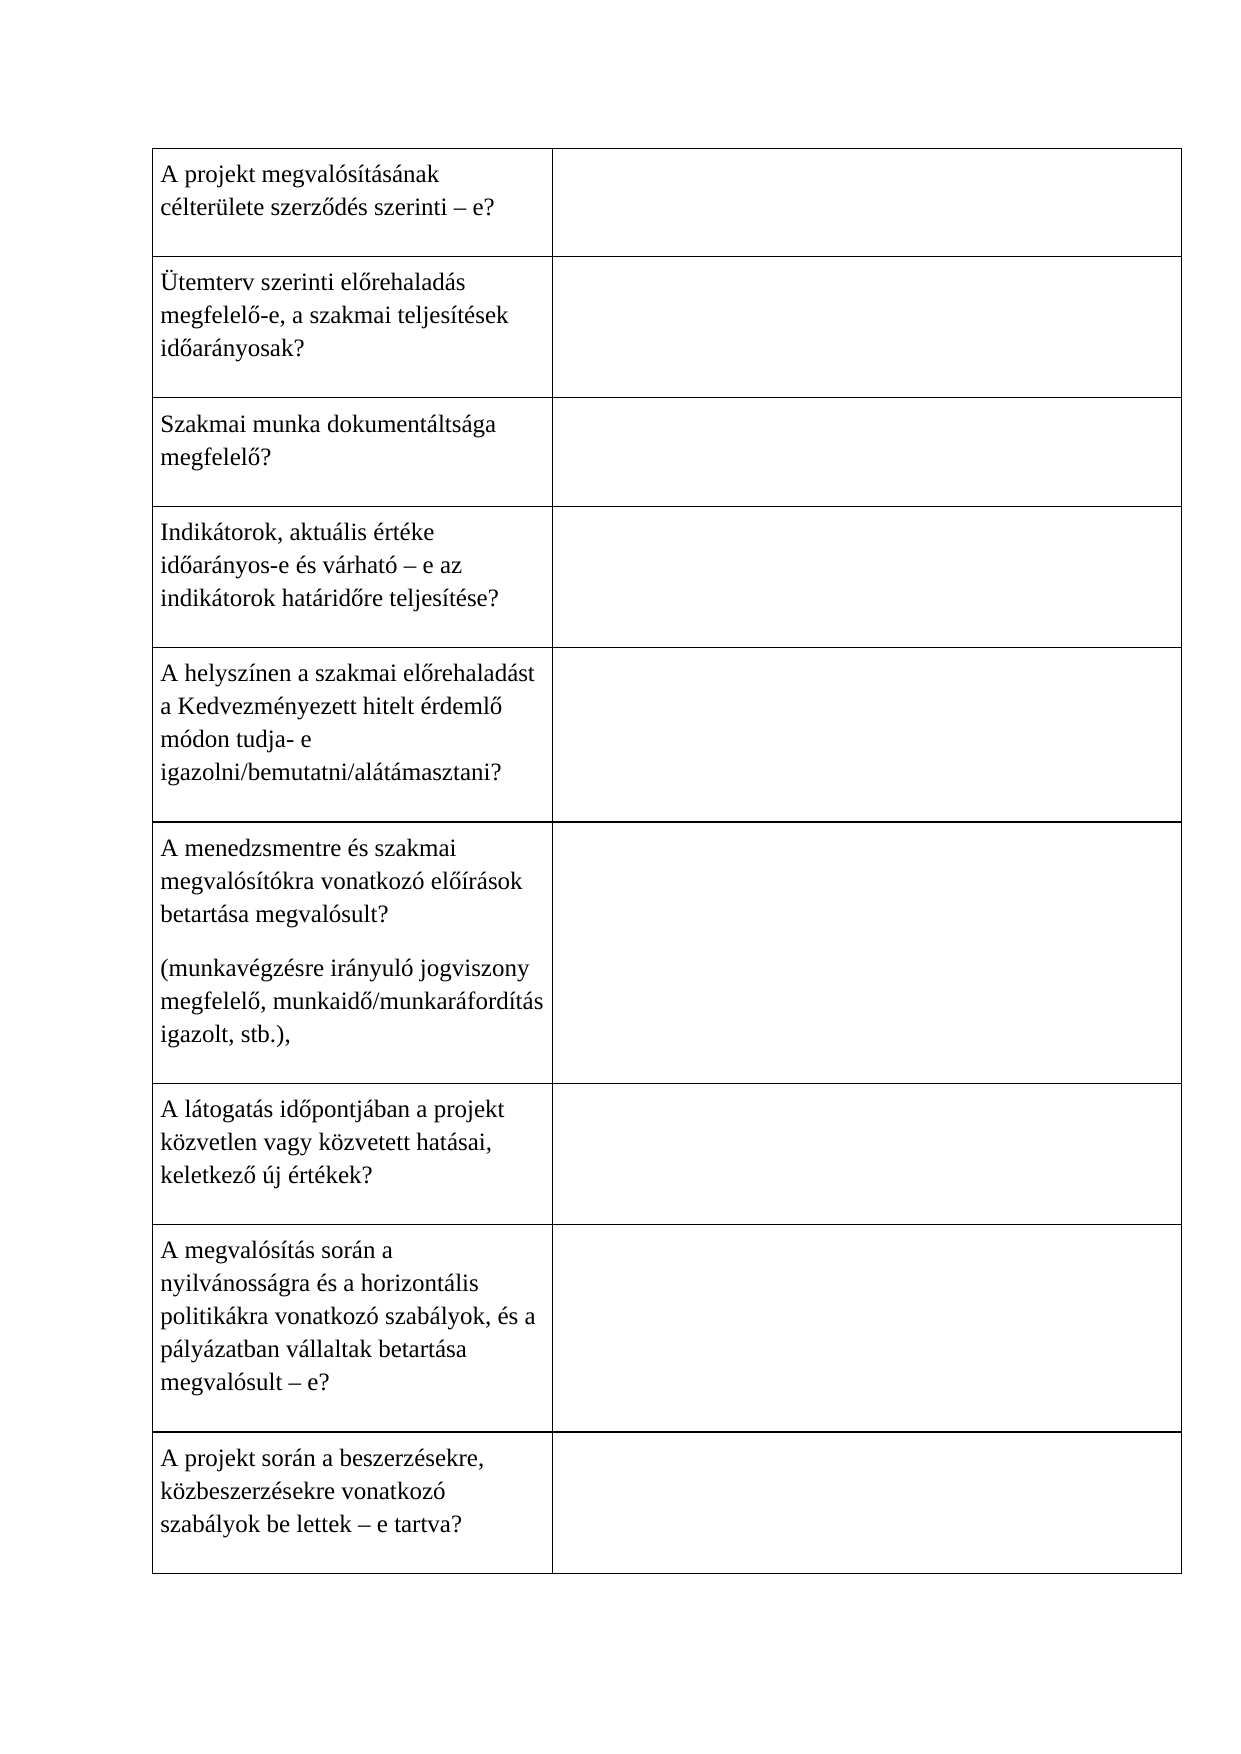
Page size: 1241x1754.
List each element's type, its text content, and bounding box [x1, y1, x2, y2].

table_cell [553, 648, 1181, 821]
table_cell [553, 257, 1181, 397]
table_cell [553, 398, 1181, 506]
table_cell [553, 507, 1181, 647]
table_cell A látogatás időpontjában a projekt közvetlen vagy közvetett hatásai, keletkező új értékek? [153, 1084, 552, 1224]
table_cell A helyszínen a szakmai előrehaladást a Kedvezményezett hitelt érdemlő módon tudja- e igazolni/bemutatni/alátámasztani? [153, 648, 552, 821]
table_cell A megvalósítás során a nyilvánosságra és a horizontális politikákra vonatkozó szabályok, és a pályázatban vállaltak betartása megvalósult – e? [153, 1225, 552, 1431]
table_cell A projekt megvalósításának célterülete szerződés szerinti – e? [153, 149, 552, 256]
table_cell A menedzsmentre és szakmai megvalósítókra vonatkozó előírások betartása megvalósult? (munkavégzésre irányuló jogviszony megfelelő, munkaidő/munkaráfordítás igazolt, stb.), [153, 823, 552, 1083]
table_cell Ütemterv szerinti előrehaladás megfelelő-e, a szakmai teljesítések időarányosak? [153, 257, 552, 397]
table_cell [553, 823, 1181, 1083]
table_cell [553, 1225, 1181, 1431]
table_cell [553, 1433, 1181, 1573]
table_cell [553, 149, 1181, 256]
table_cell A projekt során a beszerzésekre, közbeszerzésekre vonatkozó szabályok be lettek – e tartva? [153, 1433, 552, 1573]
table_cell [553, 1084, 1181, 1224]
table_cell Szakmai munka dokumentáltsága megfelelő? [153, 398, 552, 506]
table_cell Indikátorok, aktuális értéke időarányos-e és várható – e az indikátorok határidőre teljesítése? [153, 507, 552, 647]
